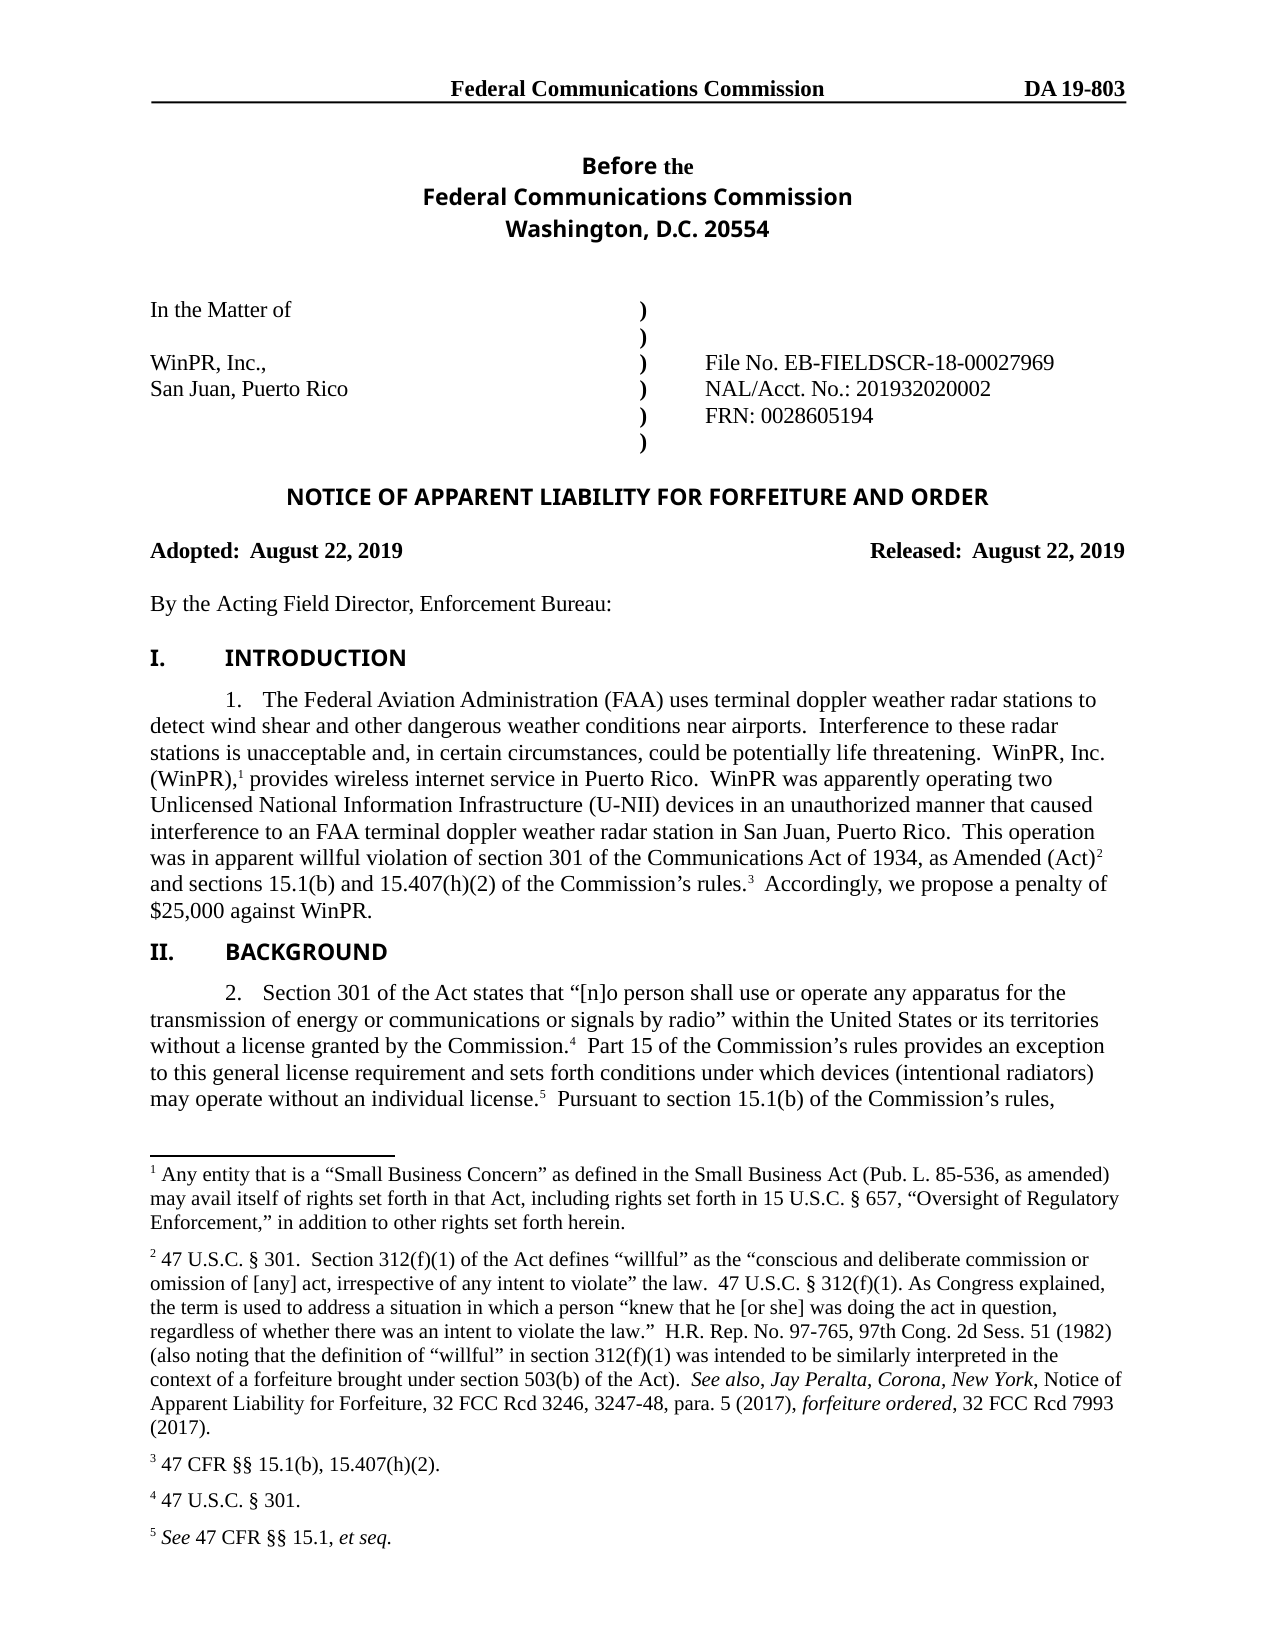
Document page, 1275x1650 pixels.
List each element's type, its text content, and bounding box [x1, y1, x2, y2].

table_header File No. EB-FIELDSCR-18-00027969 NAL/Acct. No.: 201932020002 FRN: 0028605194 [694, 296, 1136, 454]
text Section 301 of the Act states that “[n]o person shall use or operate any apparatus for the transmission of energy or communications or signals by radio” within the United States or its territories without a license granted by the Commission. Part 15 of the Commission’s rules provides an exception to this general license requirement and sets forth conditions under which devices (intentional radiators) may operate without an individual license. Pursuant to section 15.1(b) of the Commission’s rules, however, “operation of an intentional . . . radiator that is not in accordance with the regulations in this part must be licensed. . . .” [150, 979, 1125, 1111]
table_header In the Matter of WinPR, Inc., San Juan, Puerto Rico [139, 296, 628, 454]
text The Federal Aviation Administration (FAA) uses terminal doppler weather radar stations to detect wind shear and other dangerous weather conditions near airports. Interference to these radar stations is unacceptable and, in certain circumstances, could be potentially life threatening. WinPR, Inc. (WinPR), provides wireless internet service in Puerto Rico. WinPR was apparently operating two Unlicensed National Information Infrastructure (U-NII) devices in an unauthorized manner that caused interference to an FAA terminal doppler weather radar station in San Juan, Puerto Rico. This operation was in apparent willful violation of section 301 of the Communications Act of 1934, as Amended (Act) and sections 15.1(b) and 15.407(h)(2) of the Commission’s rules. Accordingly, we propose a penalty of $25,000 against WinPR. [150, 686, 1125, 923]
text Notice of Apparent Liability for Forfeiture and ORder [150, 481, 1125, 512]
subtitle Introduction [150, 642, 1125, 673]
text Federal Communications Commission [150, 181, 1125, 212]
text Before the [150, 150, 1125, 181]
subtitle Background [150, 936, 1125, 967]
table_header ) ) ) ) ) ) [628, 296, 694, 454]
text Adopted: August 22, 2019 Released: August 22, 2019 [150, 538, 1125, 563]
text Washington, D.C. 20554 [150, 212, 1125, 244]
text By the Acting Field Director, Enforcement Bureau: [150, 589, 1125, 616]
